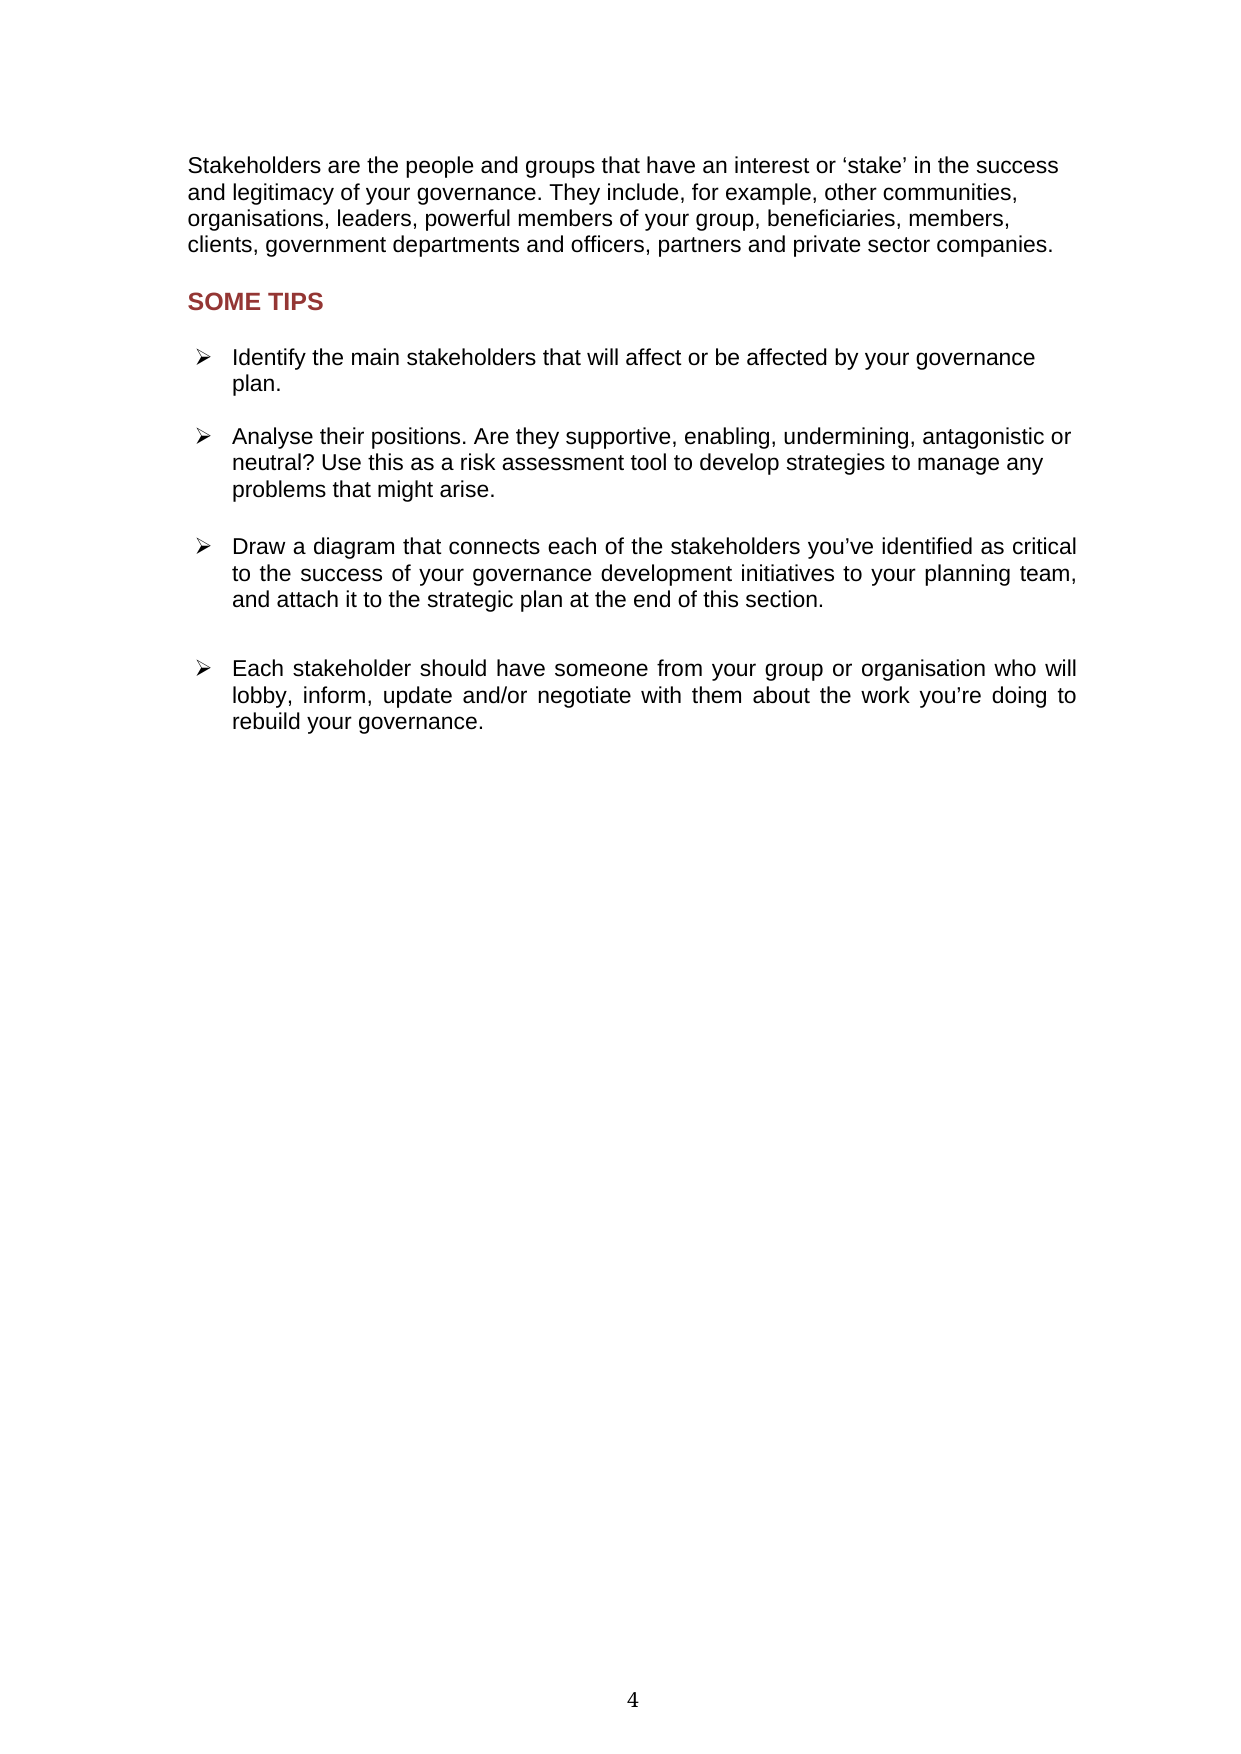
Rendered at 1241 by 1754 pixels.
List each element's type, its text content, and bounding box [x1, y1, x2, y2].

list Each stakeholder should have someone from your group or organisation who will lobby, inform, update and/or negotiate with them about the work you’re doing to rebuild your governance. [194, 655, 1078, 734]
list Identify the main stakeholders that will affect or be affected by your governance plan. [194, 344, 1078, 397]
text SOME TIPS [187, 286, 1078, 315]
list Draw a diagram that connects each of the stakeholders you’ve identified as critical to the success of your governance development initiatives to your planning team, and attach it to the strategic plan at the end of this section. [194, 533, 1078, 612]
list Analyse their positions. Are they supportive, enabling, undermining, antagonistic or neutral? Use this as a risk assessment tool to develop strategies to manage any problems that might arise. [194, 423, 1078, 502]
text Stakeholders are the people and groups that have an interest or ‘stake’ in the success and legitimacy of your governance. They include, for example, other communities, organisations, leaders, powerful members of your group, beneficiaries, members, clients, government departments and officers, partners and private sector companies. [187, 152, 1078, 258]
